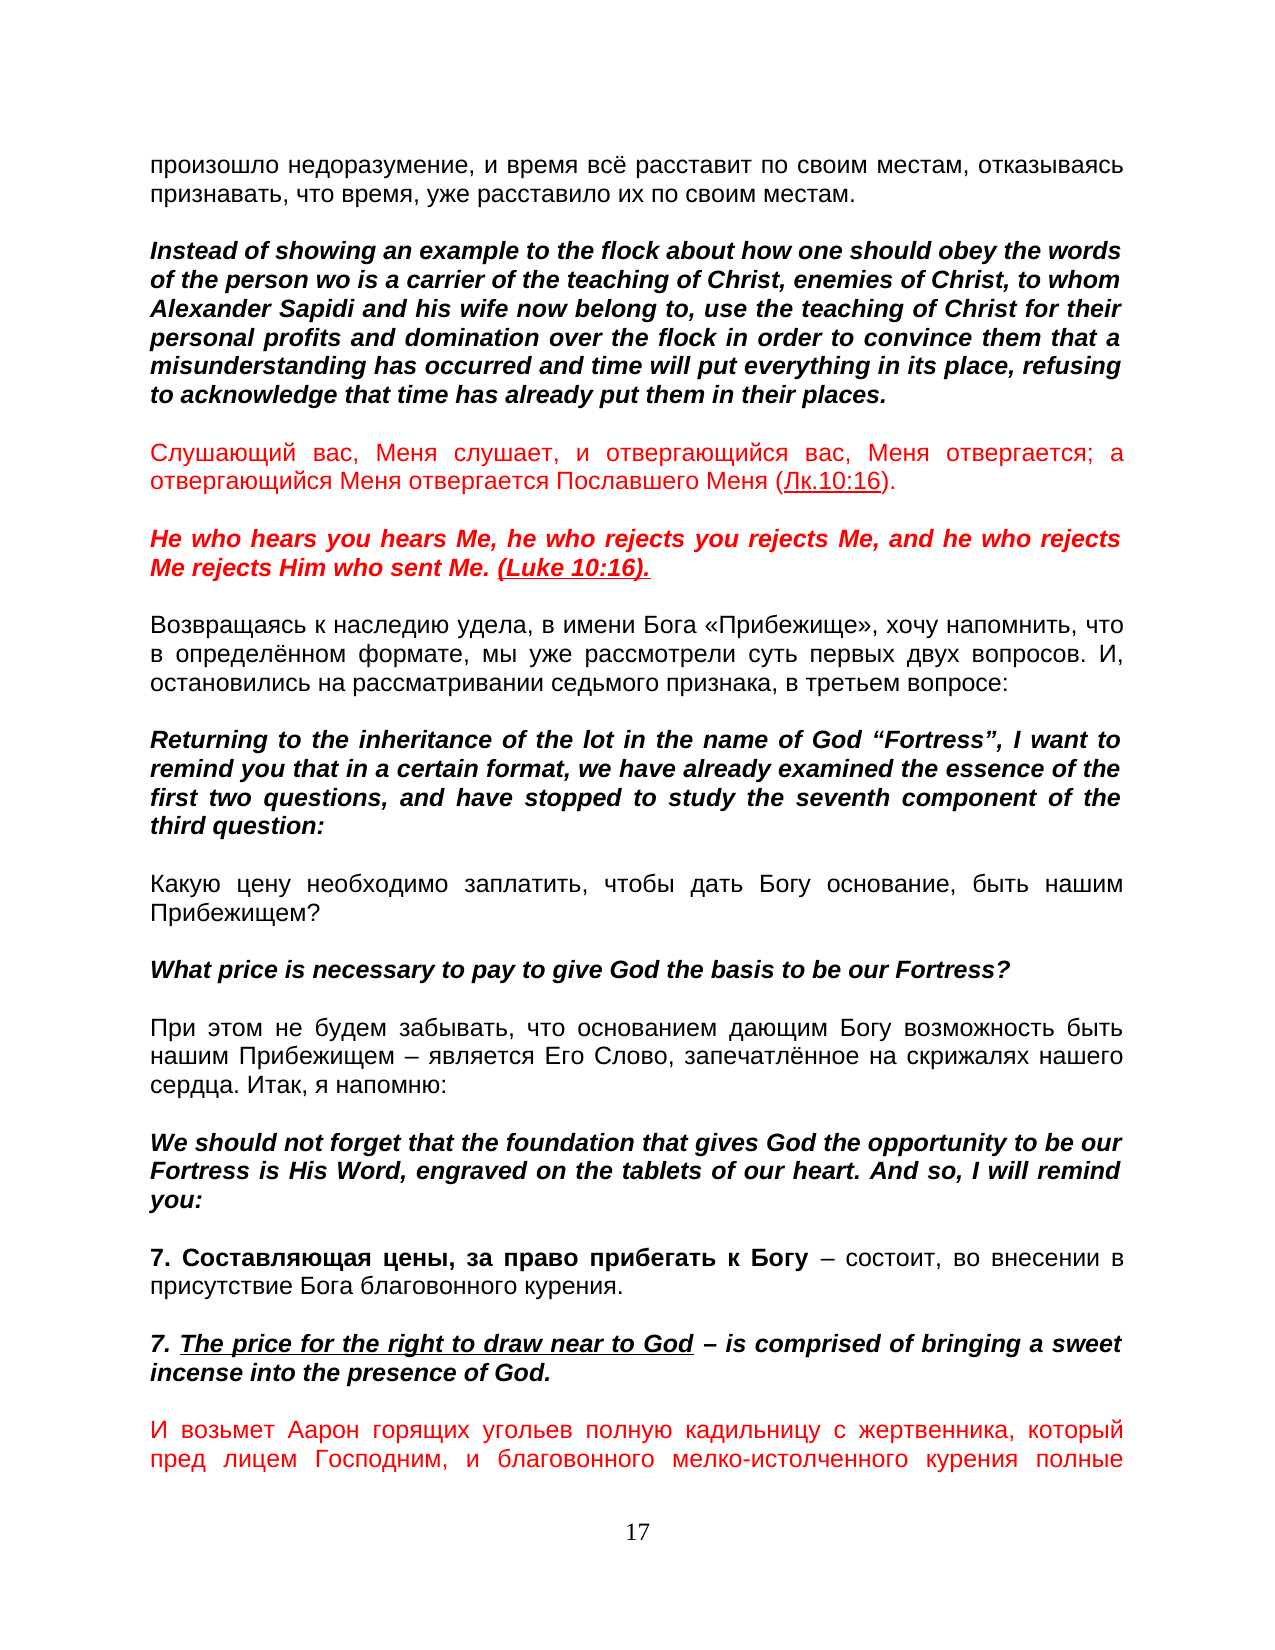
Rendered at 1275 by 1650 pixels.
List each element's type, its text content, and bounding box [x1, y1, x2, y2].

text We should not forget that the foundation that gives God the opportunity to be our Fortress is His Word, engraved on the tablets of our heart. And so, I will remind you: [150, 1127, 1125, 1214]
text 7. The price for the right to draw near to God – is comprised of bringing a sweet incense into the presence of God. [150, 1329, 1125, 1386]
text Возвращаясь к наследию удела, в имени Бога «Прибежище», хочу напомнить, что в определённом формате, мы уже рассмотрели суть первых двух вопросов. И, остановились на рассматривании седьмого признака, в третьем вопросе: [150, 610, 1125, 696]
text 7. Составляющая цены, за право прибегать к Богу – состоит, во внесении в присутствие Бога благовонного курения. [150, 1242, 1125, 1300]
text He who hears you hears Me, he who rejects you rejects Me, and he who rejects Me rejects Him who sent Me. (Luke 10:16). [150, 524, 1125, 581]
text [150, 150, 1125, 207]
text What price is necessary to pay to give God the basis to be our Fortress? [150, 955, 1125, 984]
text Returning to the inheritance of the lot in the name of God “Fortress”, I want to remind you that in a certain format, we have already examined the essence of the first two questions, and have stopped to study the seventh component of the third question: [150, 725, 1125, 840]
text Слушающий вас, Меня слушает, и отвергающийся вас, Меня отвергается; а отвергающийся Меня отвергается Пославшего Меня (Лк.10:16). [150, 437, 1125, 495]
text Какую цену необходимо заплатить, чтобы дать Богу основание, быть нашим Прибежищем? [150, 869, 1125, 926]
text При этом не будем забывать, что основанием дающим Богу возможность быть нашим Прибежищем – является Его Слово, запечатлённое на скрижалях нашего сердца. Итак, я напомню: [150, 1012, 1125, 1099]
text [150, 1415, 1125, 1472]
text Instead of showing an example to the flock about how one should obey the words of the person wo is a carrier of the teaching of Christ, enemies of Christ, to whom Alexander Sapidi and his wife now belong to, use the teaching of Christ for their personal profits and domination over the flock in order to convince them that a misunderstanding has occurred and time will put everything in its place, refusing to acknowledge that time has already put them in their places. [150, 236, 1125, 409]
